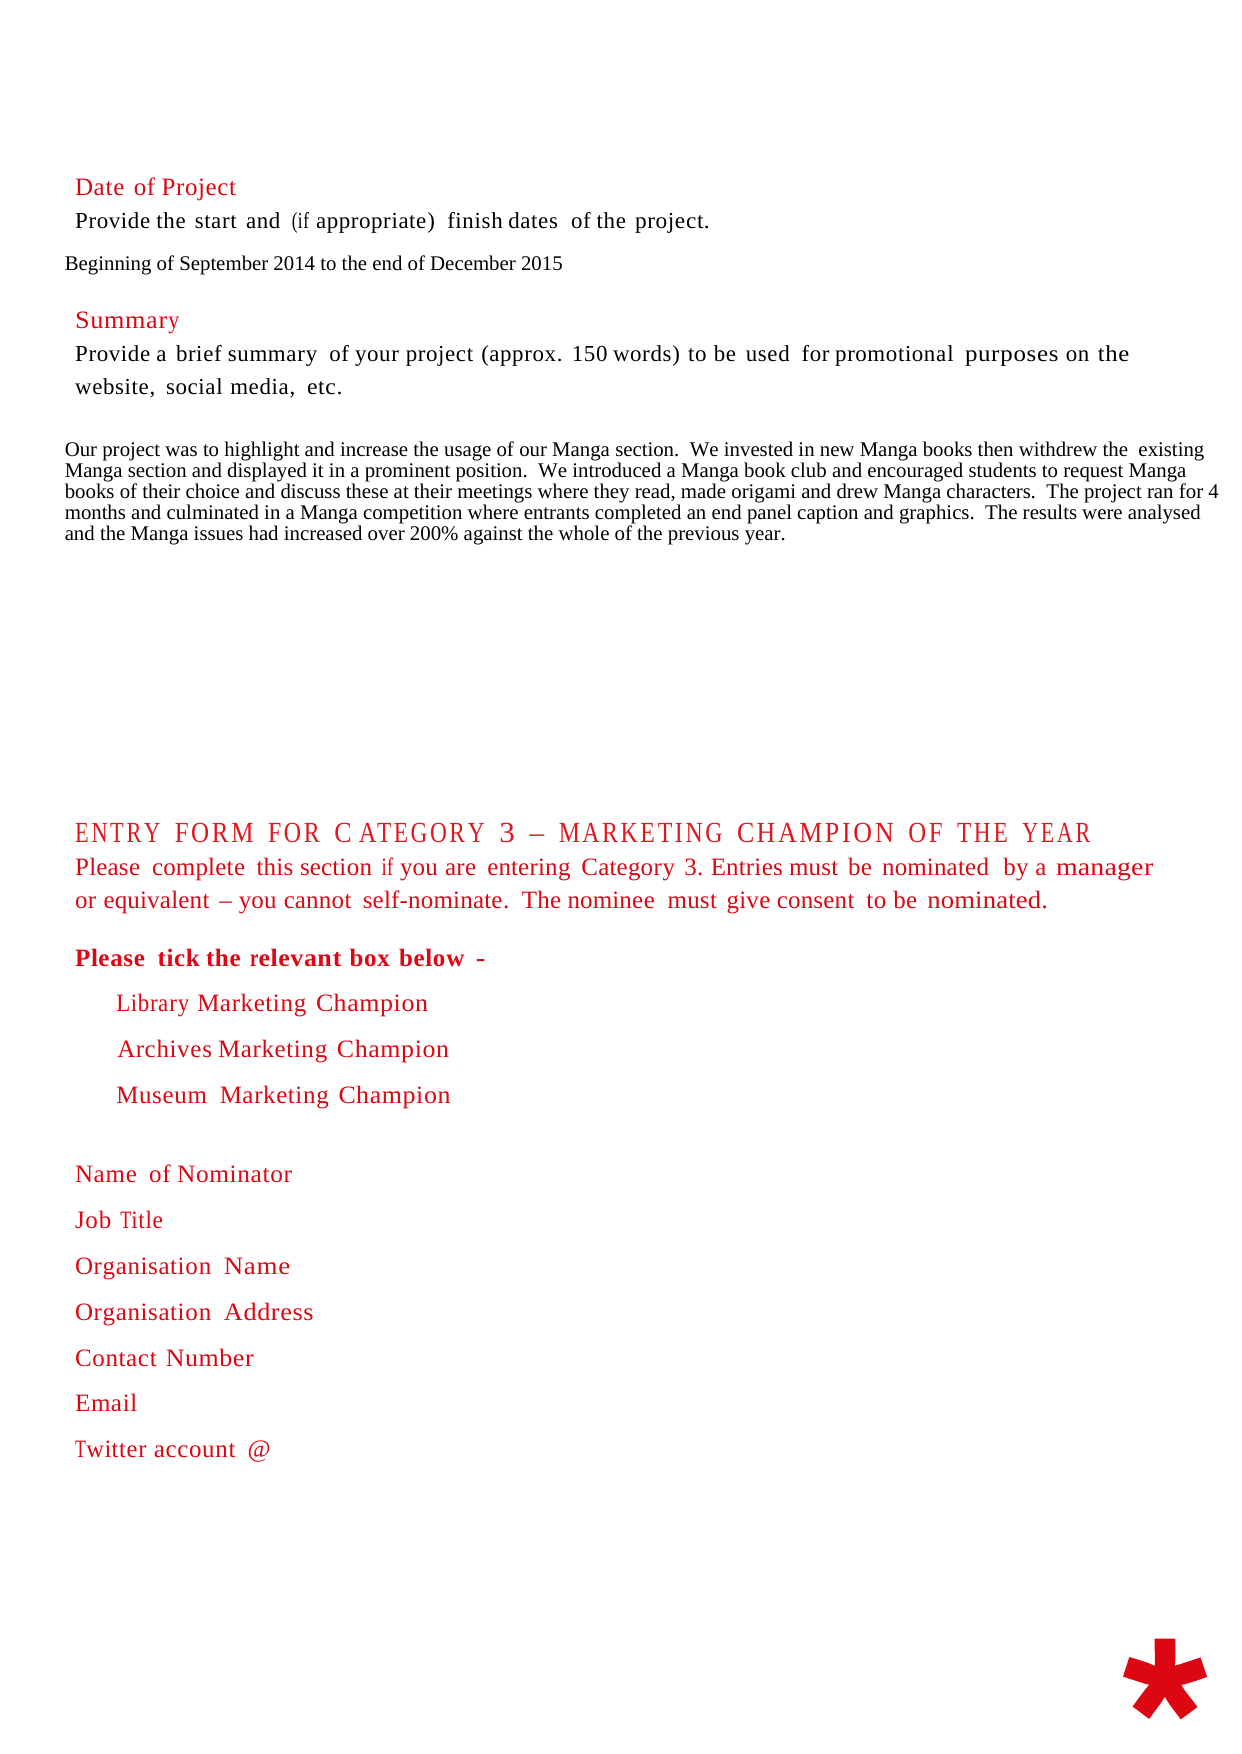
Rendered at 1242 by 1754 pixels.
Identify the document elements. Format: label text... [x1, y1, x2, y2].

text Contact Number [75, 1343, 1223, 1371]
text Twitter account @ [75, 1434, 1223, 1463]
text Organisation Name [75, 1251, 1223, 1280]
text Provide a brief summary of your project (approx. 150 words) to be used for promotional purposes on the website, social media, etc. [75, 340, 1132, 399]
text ENTRY FORM FOR C ATEGORY 3 – MARKETING CHAMPION OF THE YEAR [75, 815, 1223, 849]
text Archives Marketing Champion [112, 1034, 454, 1063]
text Email [75, 1388, 1223, 1417]
text Beginning of September 2014 to the end of December 2015 [64, 254, 1223, 275]
text Library Marketing Champion [116, 988, 1223, 1017]
text Please tick the relevant box below - [75, 943, 1223, 971]
text Our project was to highlight and increase the usage of our Manga section. We invested in new Manga books then withdrew the existing Manga section and displayed it in a prominent position. We introduced a Manga book club and encouraged students to request Manga books of their choice and discuss these at their meetings where they read, made origami and drew Manga characters. The project ran for 4 months and culminated in a Manga competition where entrants completed an end panel caption and graphics. The results were analysed and the Manga issues had increased over 200% against the whole of the previous year. [64, 440, 1223, 544]
text Provide the start and (if appropriate) finish dates of the project. [75, 207, 1223, 233]
text Date of Project [75, 172, 1223, 200]
text Organisation Address [75, 1297, 1223, 1326]
text Summary [75, 305, 1223, 333]
text Job Title [75, 1205, 1223, 1234]
text Museum Marketing Champion [116, 1080, 1223, 1109]
text Please complete this section if you are entering Category 3. Entries must be nominated by a manager or equivalent – you cannot self-nominate. The nominee must give consent to be nominated. [75, 852, 1163, 914]
text Name of Nominator [75, 1159, 1223, 1188]
